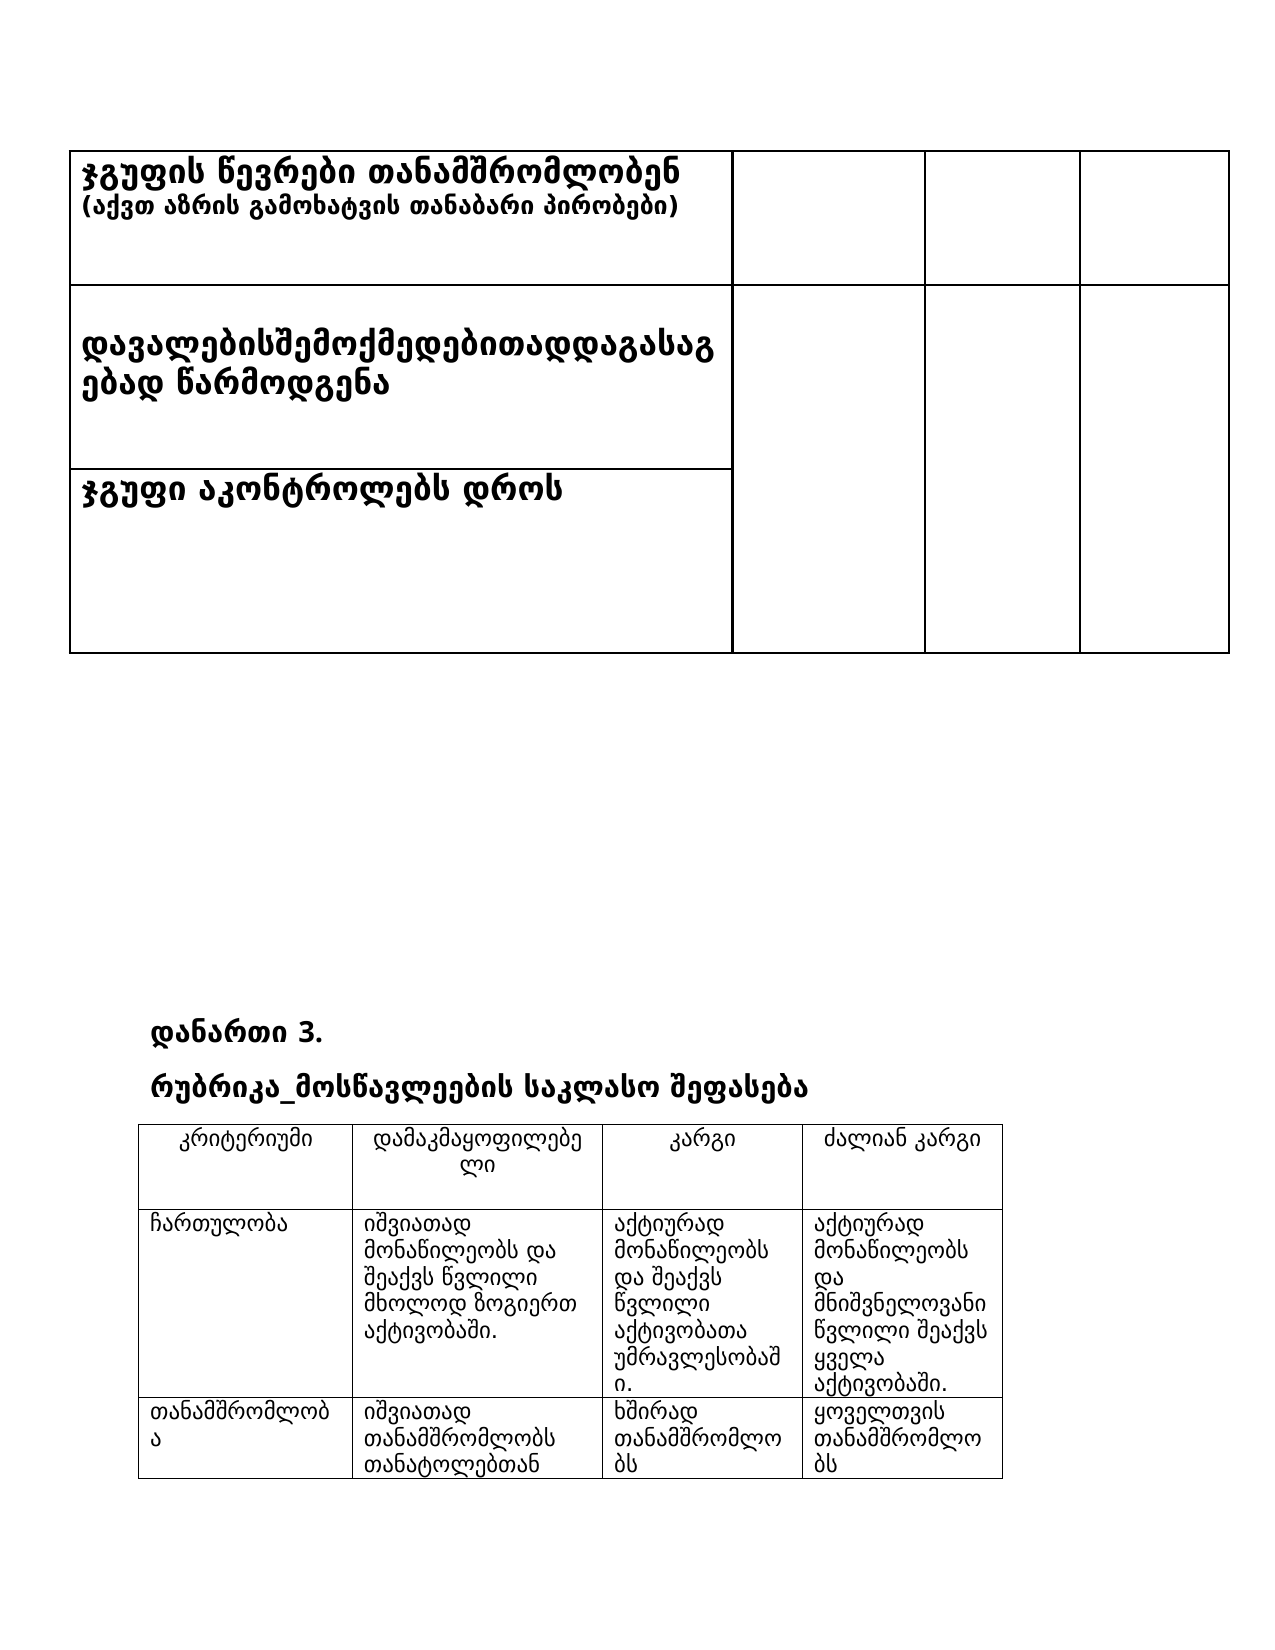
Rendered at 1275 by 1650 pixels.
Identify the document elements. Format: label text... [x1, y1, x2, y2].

table_cell [926, 286, 1079, 468]
table_cell [926, 468, 1079, 652]
table_cell [1081, 152, 1228, 283]
table_header ძალიან კარგი [803, 1125, 1002, 1209]
table_cell ჩართულობა [139, 1210, 352, 1397]
text რუბრიკა_მოსწავლეების საკლასო შეფასება [150, 1070, 1125, 1104]
table_header კარგი [603, 1125, 802, 1209]
table_cell თანამშრომლობა [139, 1398, 352, 1478]
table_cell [603, 1398, 802, 1478]
table_cell აქტიურად მონაწილეობს და მნიშვნელოვანი წვლილი შეაქვს ყველა აქტივობაში. [803, 1210, 1002, 1397]
text დანართი 3. [150, 1011, 1125, 1051]
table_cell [803, 1398, 1002, 1478]
table_header კრიტერიუმი [139, 1125, 352, 1209]
table_cell იშვიათად მონაწილეობს და შეაქვს წვლილი მხოლოდ ზოგიერთ აქტივობაში. [353, 1210, 602, 1397]
table_header დამაკმაყოფილებელი [353, 1125, 602, 1209]
table_cell [734, 286, 924, 468]
table_cell დავალებისშემოქმედებითადდაგასაგებად წარმოდგენა [71, 286, 731, 468]
table_cell [734, 468, 924, 652]
table_cell [1081, 286, 1228, 468]
table_cell ჯგუფი აკონტროლებს დროს [71, 470, 731, 652]
table_cell [734, 152, 924, 283]
table_cell [926, 152, 1079, 283]
table_cell აქტიურად მონაწილეობს და შეაქვს წვლილი აქტივობათა უმრავლესობაში. [603, 1210, 802, 1397]
table_cell ჯგუფის წევრები თანამშრომლობენ (აქვთ აზრის გამოხატვის თანაბარი პირობები) [71, 152, 731, 283]
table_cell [353, 1398, 602, 1478]
table_cell [1081, 468, 1228, 652]
